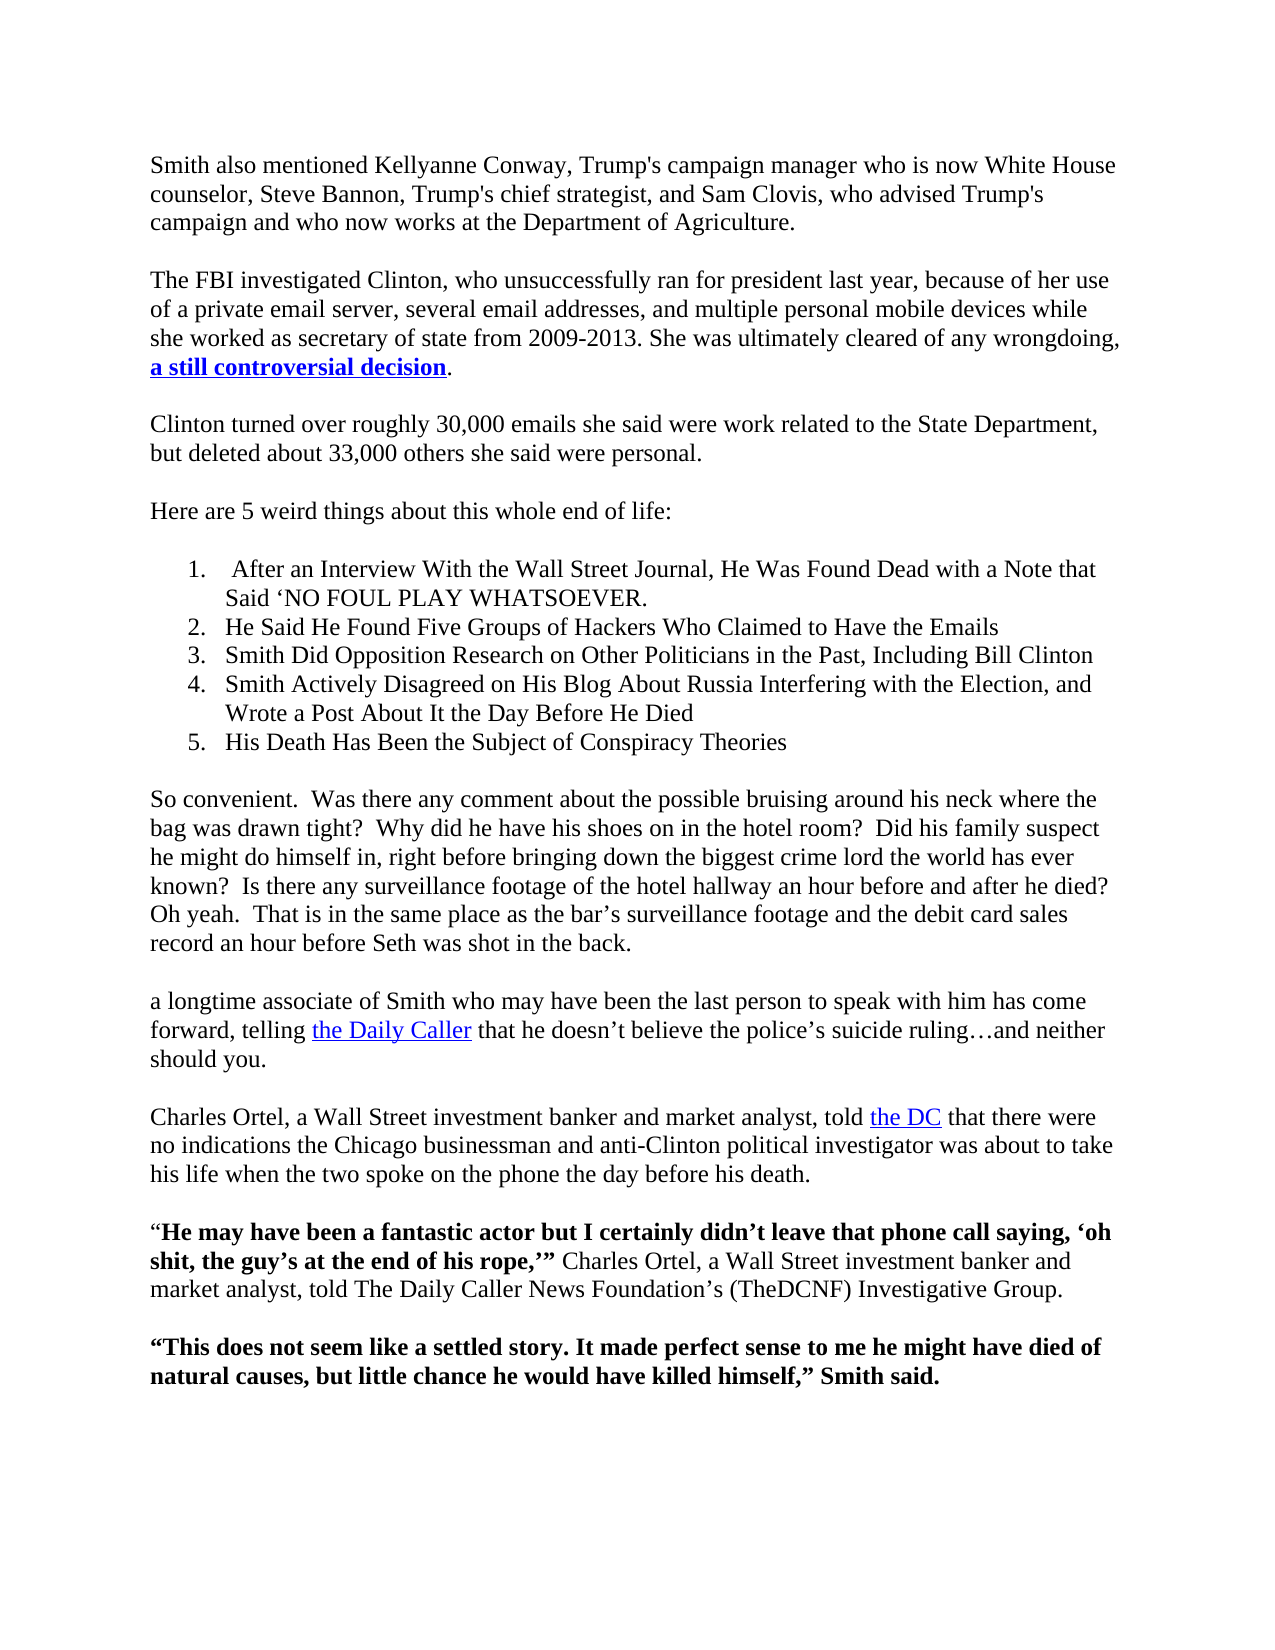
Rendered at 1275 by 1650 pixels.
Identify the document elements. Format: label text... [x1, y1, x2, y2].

text “He may have been a fantastic actor but I certainly didn’t leave that phone call saying, ‘oh shit, the guy’s at the end of his rope,’” Charles Ortel, a Wall Street investment banker and market analyst, told The Daily Caller News Foundation’s (TheDCNF) Investigative Group. [150, 1334, 1125, 1420]
text Clinton turned over roughly 30,000 emails she said were work related to the State Department, but deleted about 33,000 others she said were personal. [150, 409, 1125, 467]
list Smith Actively Disagreed on His Blog About Russia Interfering with the Election, and Wrote a Post About It the Day Before He Died [187, 757, 1125, 814]
list After an Interview With the Wall Street Journal, He Was Found Dead with a Note that Said ‘NO FOUL PLAY WHATSOEVER. [187, 554, 1125, 612]
text Here are 5 weird things about this whole end of life: [150, 496, 1125, 525]
text a longtime associate of Smith who may have been the last person to speak with him has come forward, telling the Daily Caller that he doesn’t believe the police’s suicide ruling…and neither should you. [150, 1103, 1125, 1189]
list He Said He Found Five Groups of Hackers Who Claimed to Have the Emails [187, 641, 1125, 669]
list Smith Did Opposition Research on Other Politicians in the Past, Including Bill Clinton [187, 699, 1125, 727]
text Charles Ortel, a Wall Street investment banker and market analyst, told the DC that there were no indications the Chicago businessman and anti-Clinton political investigator was about to take his life when the two spoke on the phone the day before his death. [150, 1218, 1125, 1304]
list His Death Has Been the Subject of Conspiracy Theories [187, 843, 1125, 872]
text Smith also mentioned Kellyanne Conway, Trump's campaign manager who is now White House counselor, Steve Bannon, Trump's chief strategist, and Sam Clovis, who advised Trump's campaign and who now works at the Department of Agriculture. [150, 150, 1125, 236]
text So convenient. Was there any comment about the possible bruising around his neck where the bag was drawn tight? Why did he have his shoes on in the hotel room? Did his family suspect he might do himself in, right before bringing down the biggest crime lord the world has ever known? Is there any surveillance footage of the hotel hallway an hour before and after he died? Oh yeah. That is in the same place as the bar’s surveillance footage and the debit card sales record an hour before Seth was shot in the back. [150, 901, 1125, 1074]
text The FBI investigated Clinton, who unsuccessfully ran for president last year, because of her use of a private email server, several email addresses, and multiple personal mobile devices while she worked as secretary of state from 2009-2013. She was ultimately cleared of any wrongdoing, a still controversial decision. [150, 265, 1125, 380]
